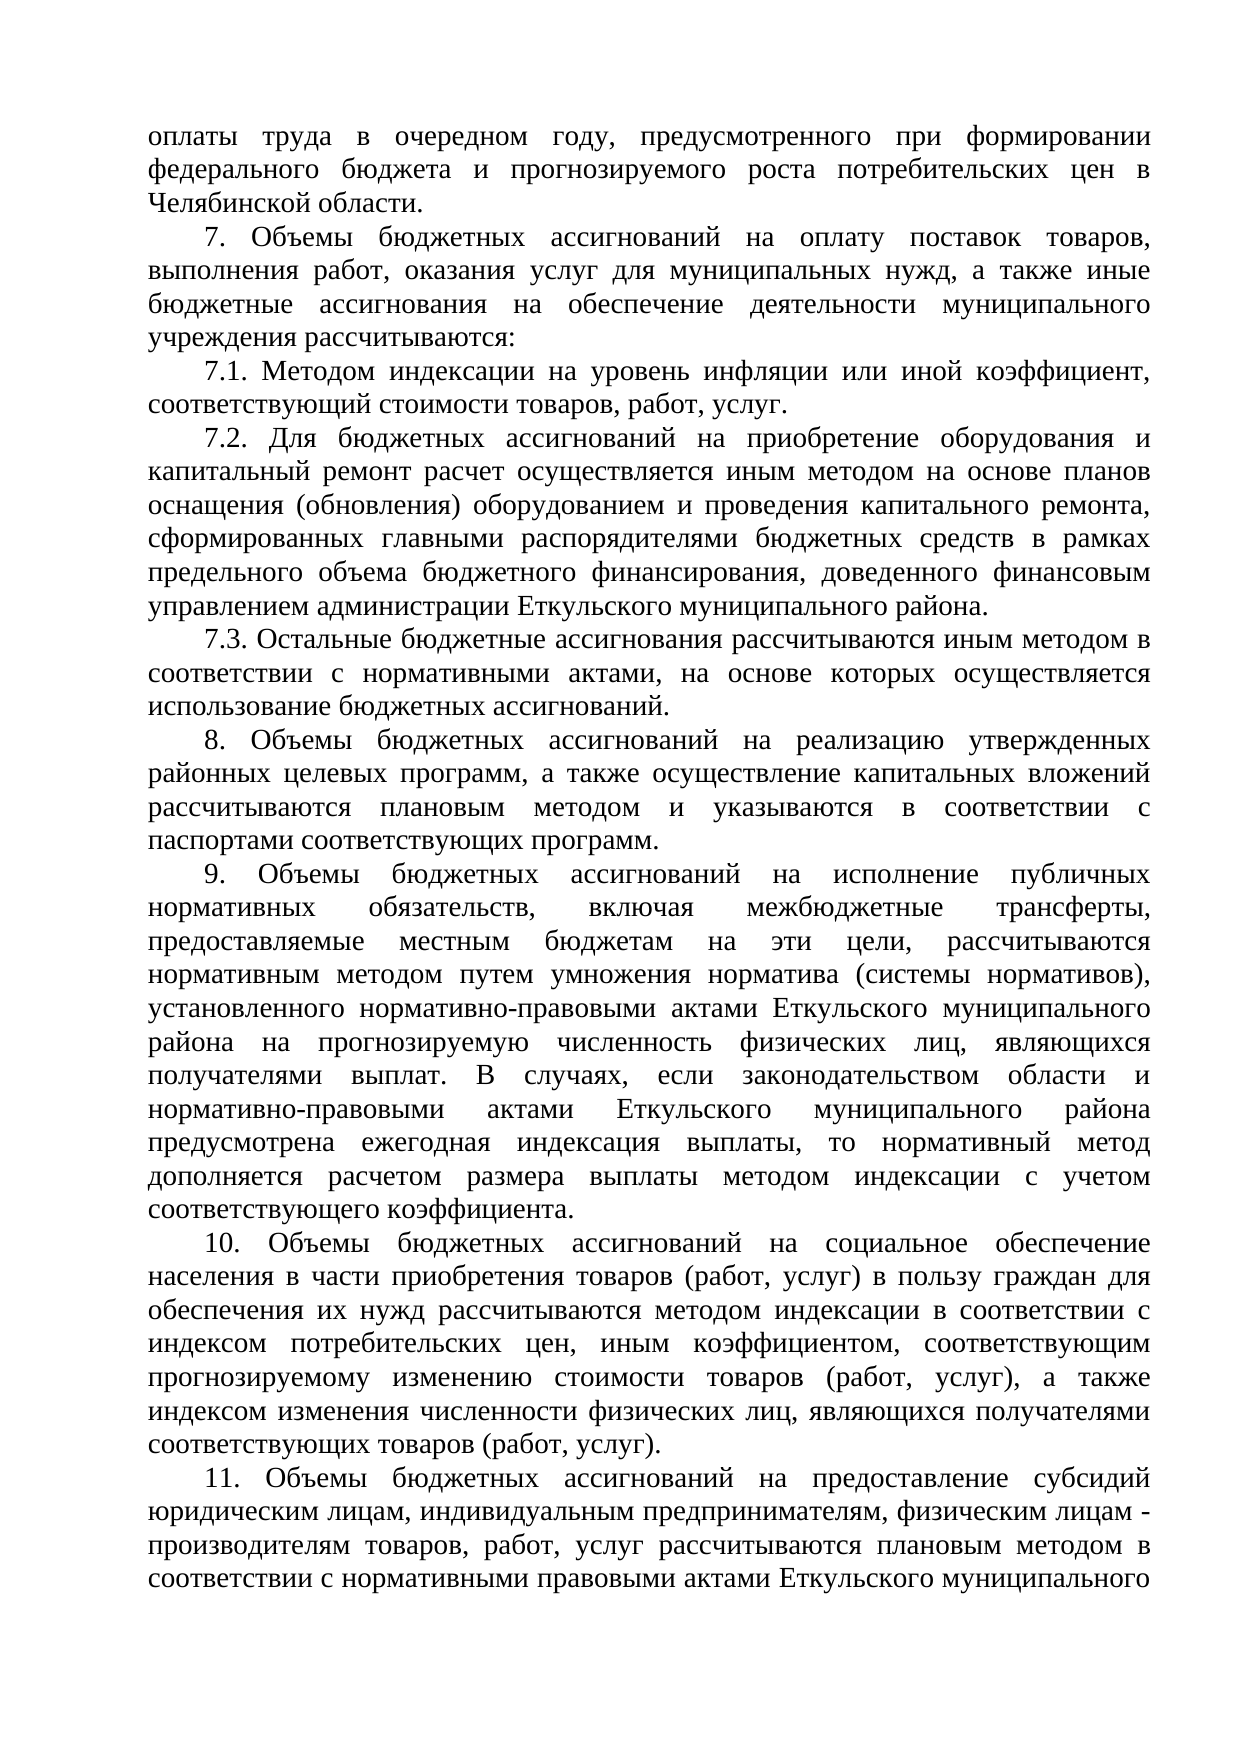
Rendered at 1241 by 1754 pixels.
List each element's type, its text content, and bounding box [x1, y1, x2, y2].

text 10. Объемы бюджетных ассигнований на социальное обеспечение населения в части приобретения товаров (работ, услуг) в пользу граждан для обеспечения их нужд рассчитываются методом индексации в соответствии с индексом потребительских цен, иным коэффициентом, соответствующим прогнозируемому изменению стоимости товаров (работ, услуг), а также индексом изменения численности физических лиц, являющихся получателями соответствующих товаров (работ, услуг). [148, 1225, 1152, 1460]
text 7. Объемы бюджетных ассигнований на оплату поставок товаров, выполнения работ, оказания услуг для муниципальных нужд, а также иные бюджетные ассигнования на обеспечение деятельности муниципального учреждения рассчитываются: [148, 219, 1152, 353]
text 8. Объемы бюджетных ассигнований на реализацию утвержденных районных целевых программ, а также осуществление капитальных вложений рассчитываются плановым методом и указываются в соответствии с паспортами соответствующих программ. [148, 722, 1152, 856]
text 7.2. Для бюджетных ассигнований на приобретение оборудования и капитальный ремонт расчет осуществляется иным методом на основе планов оснащения (обновления) оборудованием и проведения капитального ремонта, сформированных главными распорядителями бюджетных средств в рамках предельного объема бюджетного финансирования, доведенного финансовым управлением администрации Еткульского муниципального района. [148, 420, 1152, 621]
text 7.3. Остальные бюджетные ассигнования рассчитываются иным методом в соответствии с нормативными актами, на основе которых осуществляется использование бюджетных ассигнований. [148, 621, 1152, 722]
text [148, 1460, 1152, 1594]
text 9. Объемы бюджетных ассигнований на исполнение публичных нормативных обязательств, включая межбюджетные трансферты, предоставляемые местным бюджетам на эти цели, рассчитываются нормативным методом путем умножения норматива (системы нормативов), установленного нормативно-правовыми актами Еткульского муниципального района на прогнозируемую численность физических лиц, являющихся получателями выплат. В случаях, если законодательством области и нормативно-правовыми актами Еткульского муниципального района предусмотрена ежегодная индексация выплаты, то нормативный метод дополняется расчетом размера выплаты методом индексации с учетом соответствующего коэффициента. [148, 856, 1152, 1225]
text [148, 118, 1152, 219]
text 7.1. Методом индексации на уровень инфляции или иной коэффициент, соответствующий стоимости товаров, работ, услуг. [148, 353, 1152, 420]
